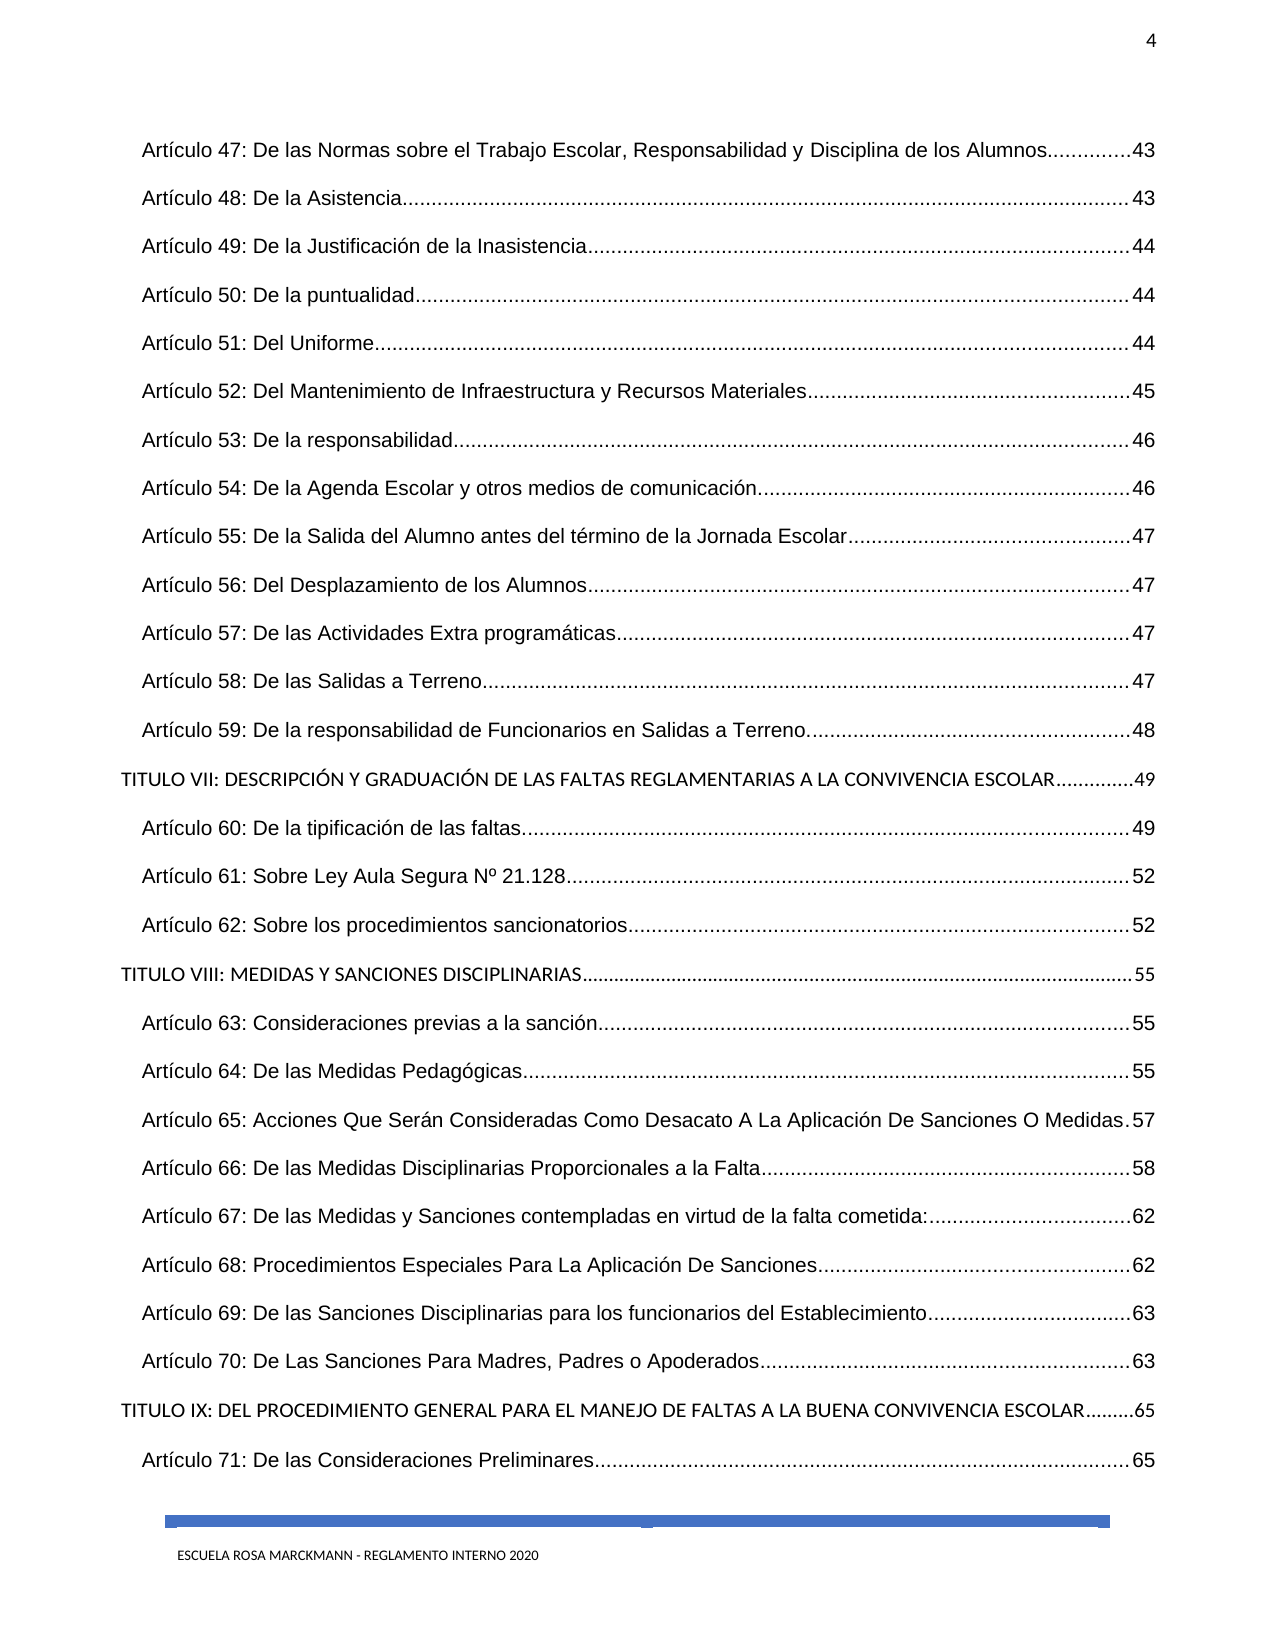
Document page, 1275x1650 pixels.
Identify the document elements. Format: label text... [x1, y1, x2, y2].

text Artículo 69: De las Sanciones Disciplinarias para los funcionarios del Establecimiento 63 [142, 1301, 1156, 1325]
text Artículo 55: De la Salida del Alumno antes del término de la Jornada Escolar 47 [142, 524, 1156, 548]
text Artículo 71: De las Consideraciones Preliminares 65 [142, 1447, 1156, 1471]
text TITULO IX: DEL PROCEDIMIENTO GENERAL PARA EL MANEJO DE FALTAS A LA BUENA CONVIVENCIA ESCOLAR 65 [121, 1397, 1156, 1423]
text Artículo 61: Sobre Ley Aula Segura Nº 21.128 52 [142, 864, 1156, 888]
text Artículo 47: De las Normas sobre el Trabajo Escolar, Responsabilidad y Disciplina de los Alumnos. 43 [142, 137, 1156, 161]
text Artículo 54: De la Agenda Escolar y otros medios de comunicación. 46 [142, 476, 1156, 500]
text Artículo 53: De la responsabilidad 46 [142, 427, 1156, 451]
text Artículo 65: Acciones Que Serán Consideradas Como Desacato A La Aplicación De Sanciones O Medidas 57 [142, 1107, 1156, 1131]
text TITULO VII: DESCRIPCIÓN Y GRADUACIÓN DE LAS FALTAS REGLAMENTARIAS A LA CONVIVENCIA ESCOLAR 49 [121, 766, 1156, 791]
text Artículo 66: De las Medidas Disciplinarias Proporcionales a la Falta 58 [142, 1156, 1156, 1180]
text Artículo 68: Procedimientos Especiales Para La Aplicación De Sanciones 62 [142, 1252, 1156, 1276]
text Artículo 49: De la Justificación de la Inasistencia 44 [142, 234, 1156, 258]
text Artículo 67: De las Medidas y Sanciones contempladas en virtud de la falta cometida: 62 [142, 1204, 1156, 1228]
text Artículo 60: De la tipificación de las faltas. 49 [142, 816, 1156, 840]
text Artículo 70: De Las Sanciones Para Madres, Padres o Apoderados 63 [142, 1349, 1156, 1373]
text Artículo 63: Consideraciones previas a la sanción 55 [142, 1011, 1156, 1035]
text Artículo 50: De la puntualidad 44 [142, 282, 1156, 306]
text Artículo 57: De las Actividades Extra programáticas 47 [142, 621, 1156, 645]
text TITULO VIII: MEDIDAS Y SANCIONES DISCIPLINARIAS 55 [121, 961, 1156, 986]
text Artículo 62: Sobre los procedimientos sancionatorios 52 [142, 912, 1156, 936]
text Artículo 64: De las Medidas Pedagógicas 55 [142, 1059, 1156, 1083]
text Artículo 56: Del Desplazamiento de los Alumnos 47 [142, 572, 1156, 596]
text Artículo 52: Del Mantenimiento de Infraestructura y Recursos Materiales 45 [142, 379, 1156, 403]
text Artículo 59: De la responsabilidad de Funcionarios en Salidas a Terreno. 48 [142, 717, 1156, 741]
text Artículo 48: De la Asistencia 43 [142, 186, 1156, 210]
text Artículo 58: De las Salidas a Terreno 47 [142, 669, 1156, 693]
text Artículo 51: Del Uniforme 44 [142, 331, 1156, 355]
